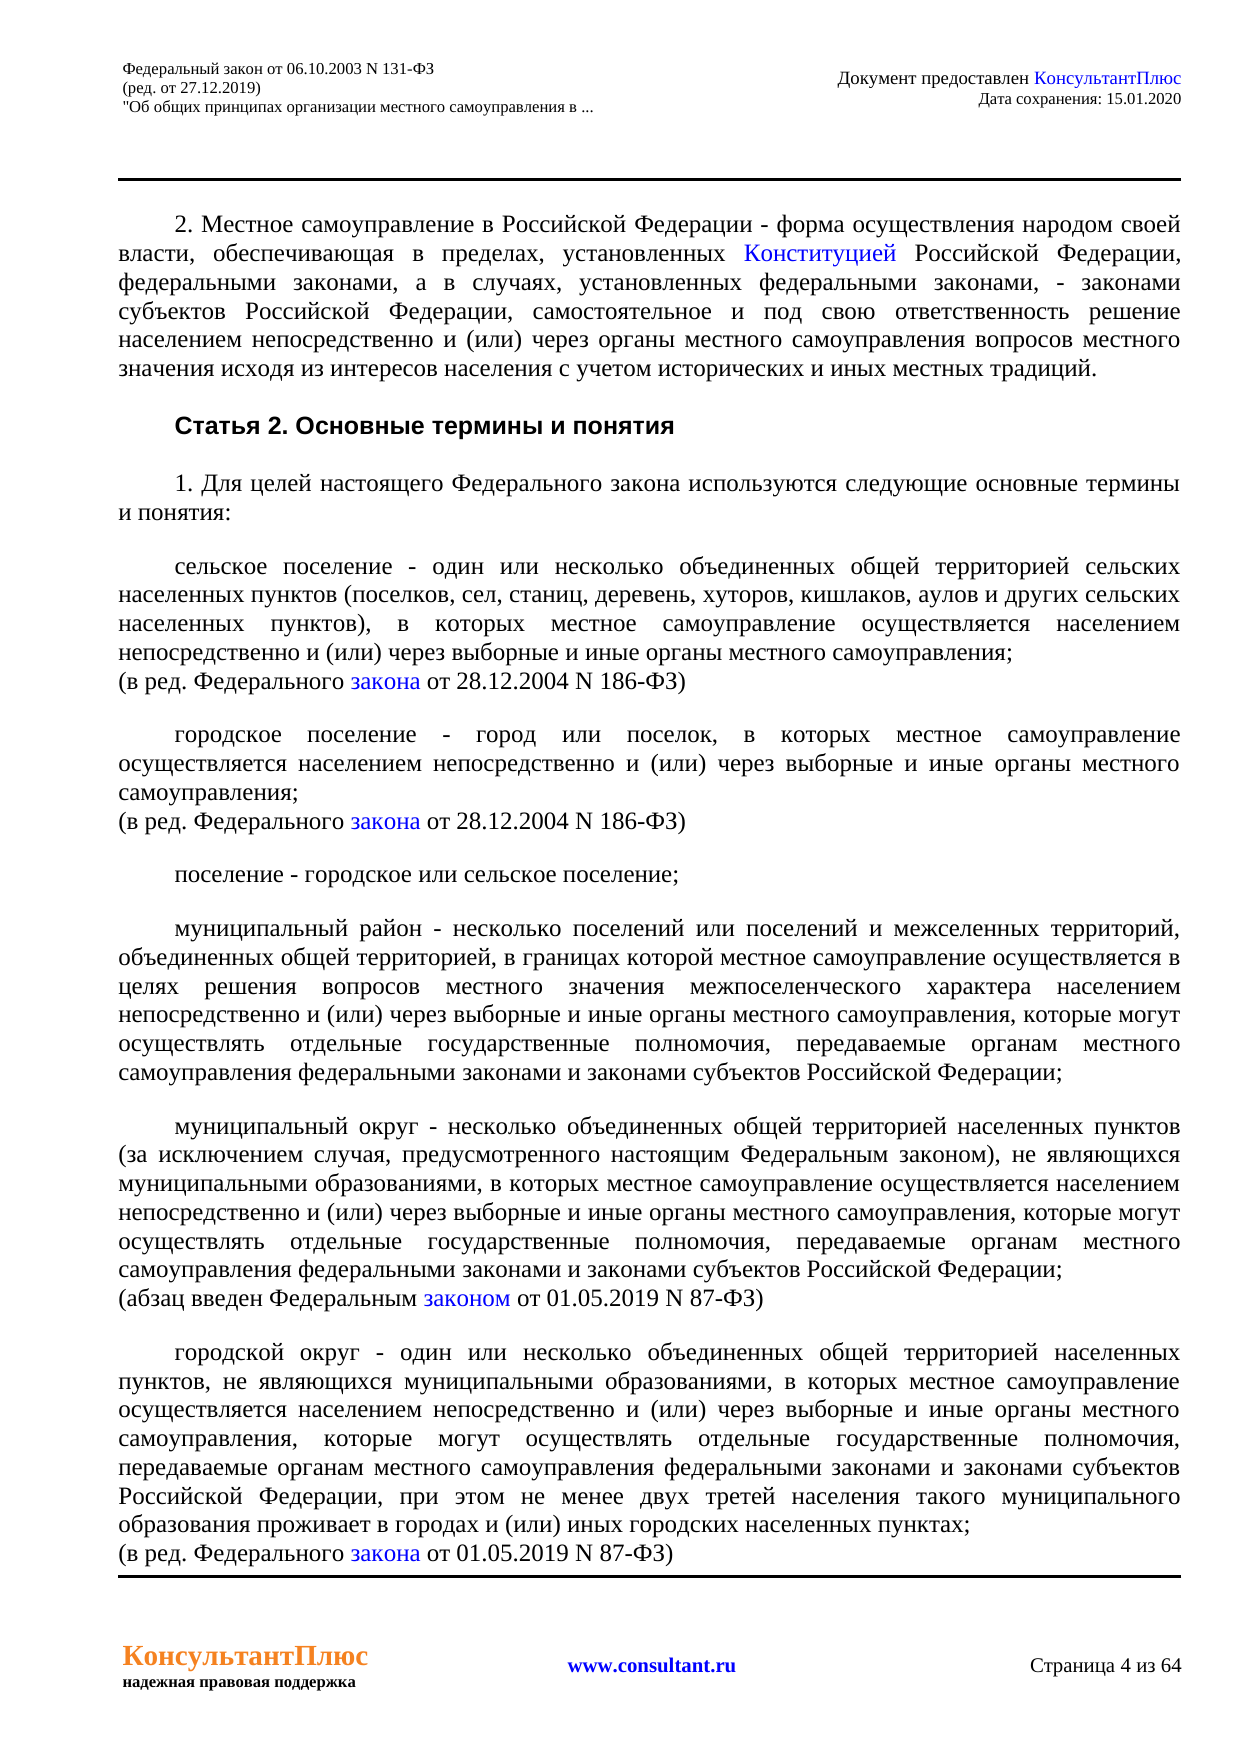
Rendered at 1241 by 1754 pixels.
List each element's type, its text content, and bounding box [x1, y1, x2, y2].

text сельское поселение - один или несколько объединенных общей территорией сельских населенных пунктов (поселков, сел, станиц, деревень, хуторов, кишлаков, аулов и других сельских населенных пунктов), в которых местное самоуправление осуществляется населением непосредственно и (или) через выборные и иные органы местного самоуправления; [118, 551, 1181, 666]
text (в ред. Федерального закона от 28.12.2004 N 186-ФЗ) [118, 666, 1181, 694]
text городской округ - один или несколько объединенных общей территорией населенных пунктов, не являющихся муниципальными образованиями, в которых местное самоуправление осуществляется населением непосредственно и (или) через выборные и иные органы местного самоуправления, которые могут осуществлять отдельные государственные полномочия, передаваемые органам местного самоуправления федеральными законами и законами субъектов Российской Федерации, при этом не менее двух третей населения такого муниципального образования проживает в городах и (или) иных городских населенных пунктах; [118, 1337, 1181, 1538]
text городское поселение - город или поселок, в которых местное самоуправление осуществляется населением непосредственно и (или) через выборные и иные органы местного самоуправления; [118, 719, 1181, 806]
text муниципальный округ - несколько объединенных общей территорией населенных пунктов (за исключением случая, предусмотренного настоящим Федеральным законом), не являющихся муниципальными образованиями, в которых местное самоуправление осуществляется населением непосредственно и (или) через выборные и иные органы местного самоуправления, которые могут осуществлять отдельные государственные полномочия, передаваемые органам местного самоуправления федеральными законами и законами субъектов Российской Федерации; [118, 1111, 1181, 1283]
text (в ред. Федерального закона от 01.05.2019 N 87-ФЗ) [118, 1538, 1181, 1567]
text муниципальный район - несколько поселений или поселений и межселенных территорий, объединенных общей территорией, в границах которой местное самоуправление осуществляется в целях решения вопросов местного значения межпоселенческого характера населением непосредственно и (или) через выборные и иные органы местного самоуправления, которые могут осуществлять отдельные государственные полномочия, передаваемые органам местного самоуправления федеральными законами и законами субъектов Российской Федерации; [118, 913, 1181, 1086]
text 1. Для целей настоящего Федерального закона используются следующие основные термины и понятия: [118, 468, 1181, 526]
text 2. Местное самоуправление в Российской Федерации - форма осуществления народом своей власти, обеспечивающая в пределах, установленных Конституцией Российской Федерации, федеральными законами, а в случаях, установленных федеральными законами, - законами субъектов Российской Федерации, самостоятельное и под свою ответственность решение населением непосредственно и (или) через органы местного самоуправления вопросов местного значения исходя из интересов населения с учетом исторических и иных местных традиций. [118, 209, 1181, 382]
text поселение - городское или сельское поселение; [118, 859, 1181, 888]
text (абзац введен Федеральным законом от 01.05.2019 N 87-ФЗ) [118, 1283, 1181, 1312]
title Статья 2. Основные термины и понятия [118, 411, 1181, 439]
text (в ред. Федерального закона от 28.12.2004 N 186-ФЗ) [118, 806, 1181, 834]
